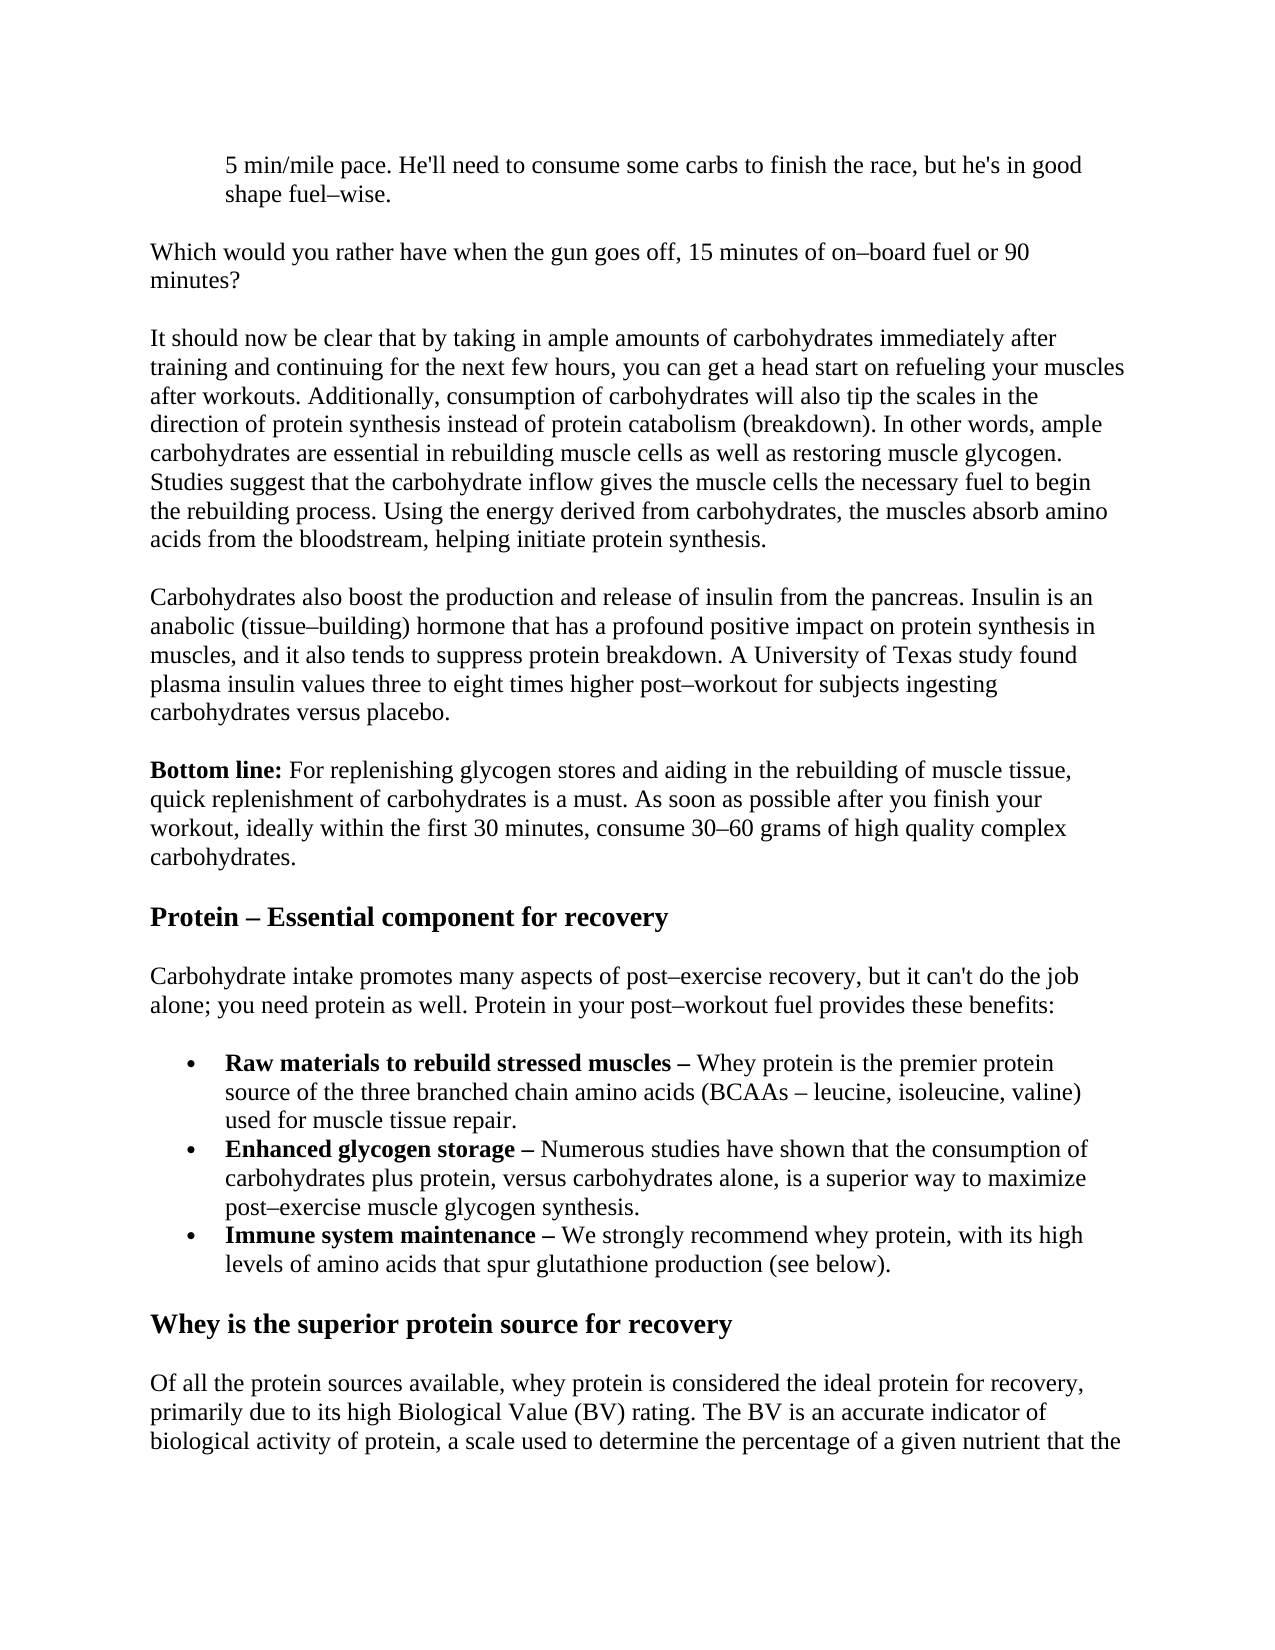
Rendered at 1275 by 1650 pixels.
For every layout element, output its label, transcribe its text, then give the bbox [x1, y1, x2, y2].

list Raw materials to rebuild stressed muscles – Whey protein is the premier protein source of the three branched chain amino acids (BCAAs – leucine, isoleucine, valine) used for muscle tissue repair. [187, 1048, 1125, 1134]
list Immune system maintenance – We strongly recommend whey protein, with its high levels of amino acids that spur glutathione production (see below). [187, 1220, 1125, 1278]
list Enhanced glycogen storage – Numerous studies have shown that the consumption of carbohydrates plus protein, versus carbohydrates alone, is a superior way to maximize post–exercise muscle glycogen synthesis. [187, 1134, 1125, 1220]
text Which would you rather have when the gun goes off, 15 minutes of on–board fuel or 90 minutes? [150, 237, 1125, 294]
text Carbohydrate intake promotes many aspects of post–exercise recovery, but it can't do the job alone; you need protein as well. Protein in your post–workout fuel provides these benefits: [150, 961, 1125, 1019]
text It should now be clear that by taking in ample amounts of carbohydrates immediately after training and continuing for the next few hours, you can get a head start on refueling your muscles after workouts. Additionally, consumption of carbohydrates will also tip the scales in the direction of protein synthesis instead of protein catabolism (breakdown). In other words, ample carbohydrates are essential in rebuilding muscle cells as well as restoring muscle glycogen. Studies suggest that the carbohydrate inflow gives the muscle cells the necessary fuel to begin the rebuilding process. Using the energy derived from carbohydrates, the muscles absorb amino acids from the bloodstream, helping initiate protein synthesis. [150, 323, 1125, 553]
text Carbohydrates also boost the production and release of insulin from the pancreas. Insulin is an anabolic (tissue–building) hormone that has a profound positive impact on protein synthesis in muscles, and it also tends to suppress protein breakdown. A University of Texas study found plasma insulin values three to eight times higher post–workout for subjects ingesting carbohydrates versus placebo. [150, 582, 1125, 726]
text Protein – Essential component for recovery [150, 899, 1125, 932]
text Bottom line: For replenishing glycogen stores and aiding in the rebuilding of muscle tissue, quick replenishment of carbohydrates is a must. As soon as possible after you finish your workout, ideally within the first 30 minutes, consume 30–60 grams of high quality complex carbohydrates. [150, 755, 1125, 870]
text Whey is the superior protein source for recovery [150, 1307, 1125, 1339]
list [187, 150, 1125, 207]
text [150, 1368, 1125, 1455]
